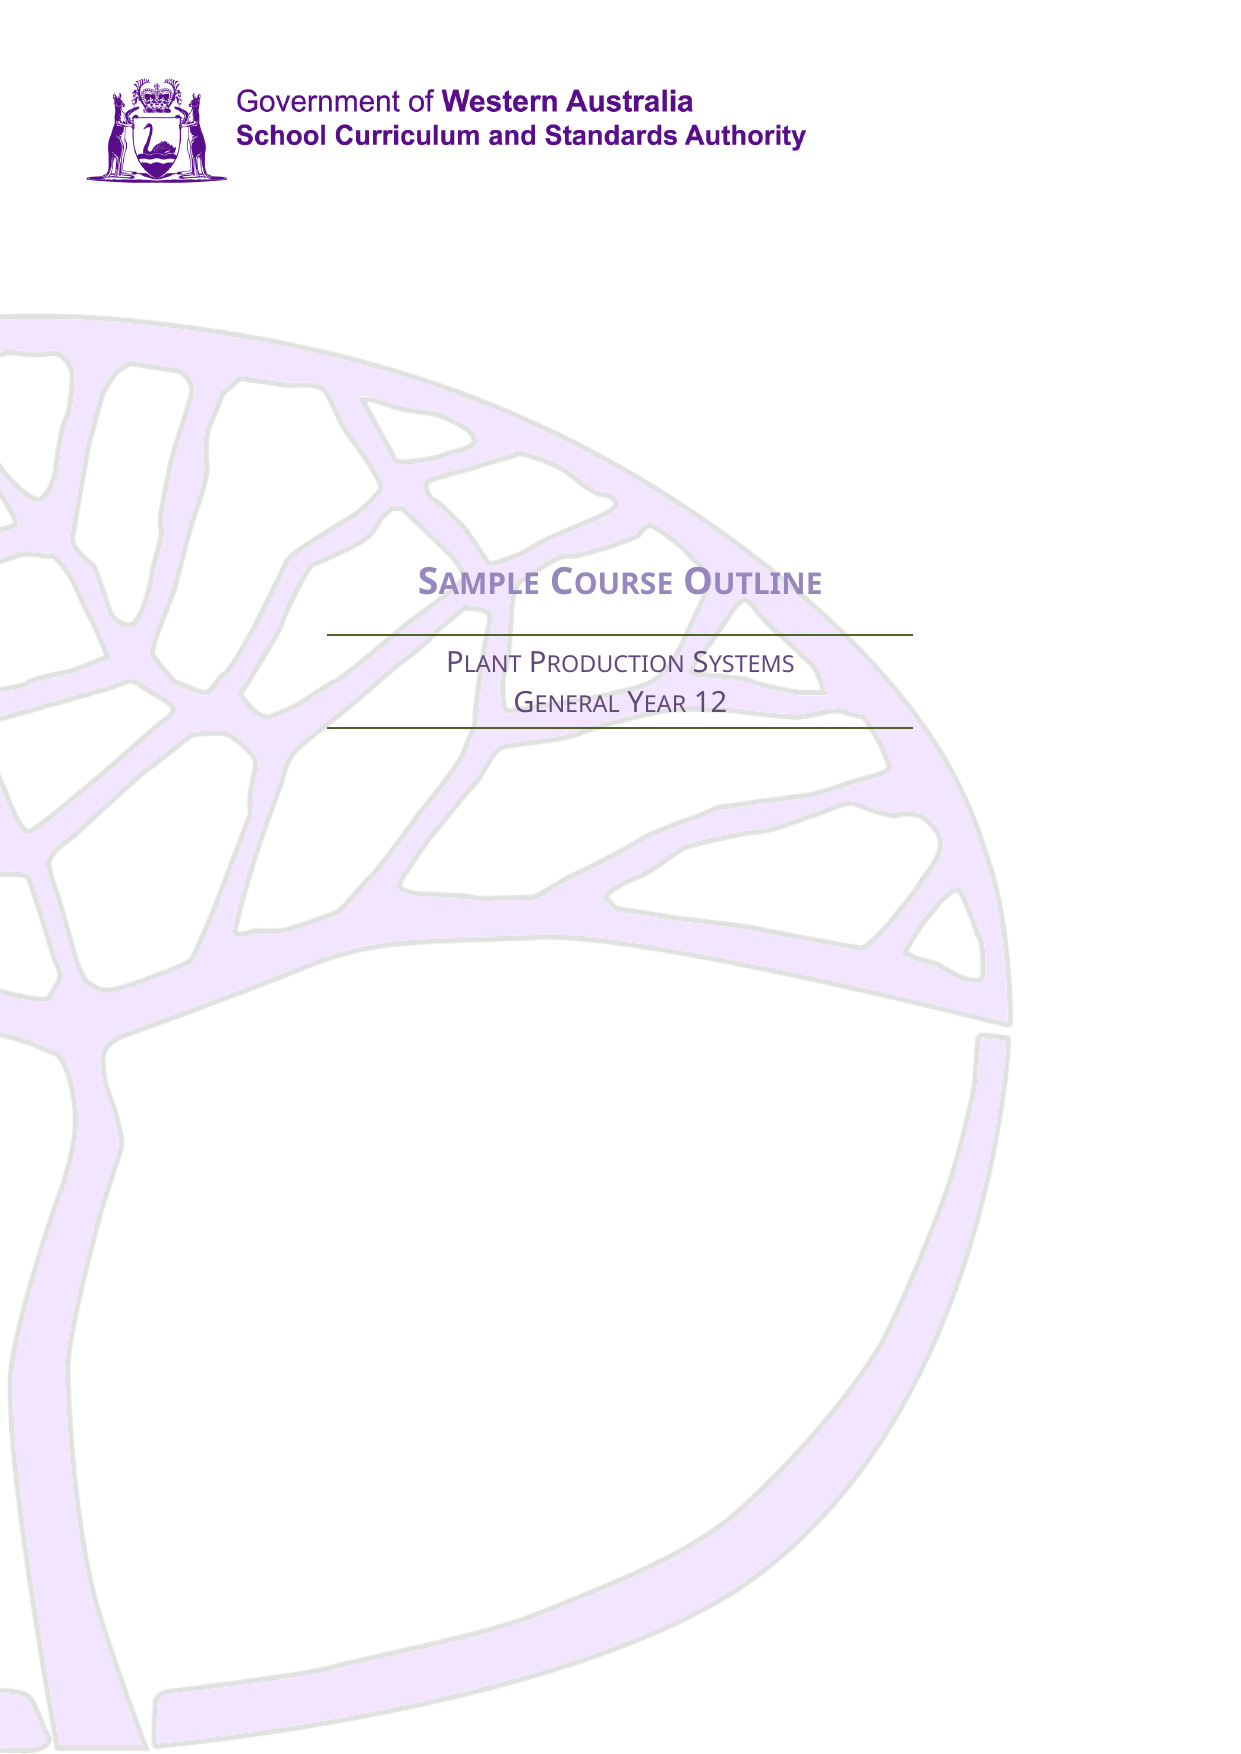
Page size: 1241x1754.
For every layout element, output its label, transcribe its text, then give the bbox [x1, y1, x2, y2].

text Sample Course Outline [150, 554, 1090, 605]
picture [76, 73, 820, 190]
text General Year 12 [327, 673, 913, 727]
text Plant Production Systems [327, 636, 913, 673]
